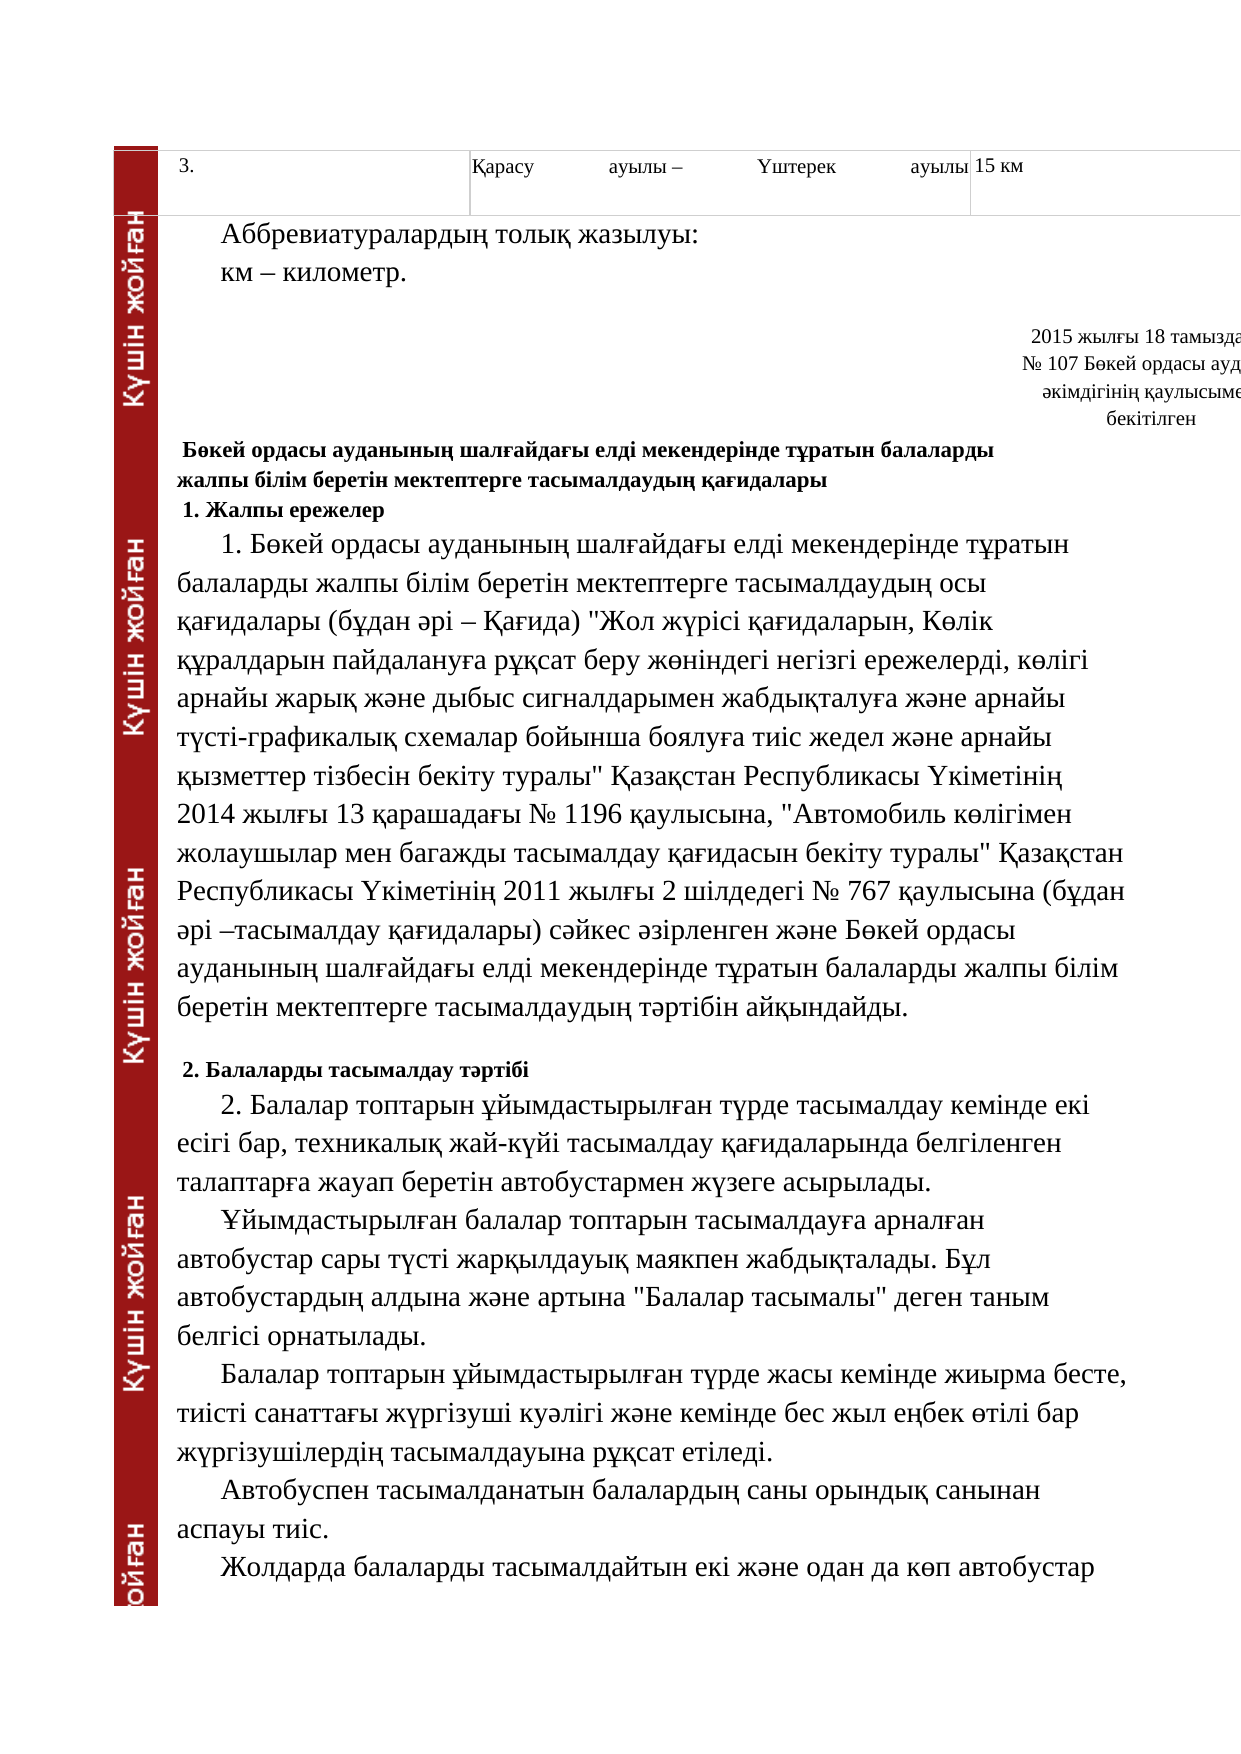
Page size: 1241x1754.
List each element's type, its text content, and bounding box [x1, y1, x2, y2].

picture [114, 1053, 158, 1057]
text 2. Балаларды тасымалдау тәртiбi [112, 1057, 1128, 1083]
picture [114, 492, 158, 496]
table_cell 15 км [971, 151, 1240, 214]
picture [114, 146, 158, 150]
picture [114, 1083, 158, 1087]
table_header 2015 жылғы 18 тамыздағы № 107 Бөкей ордасы ауданы әкімдігінің қаулысымен бекітілген [912, 322, 1240, 436]
table_header [101, 322, 912, 436]
table_cell 3. [114, 151, 469, 214]
text Аббревиатуралардың толық жазылуы: км – километр. [112, 216, 1128, 318]
text 1. Бөкей ордасы ауданының шалғайдағы елдi мекендерінде тұратын балаларды жалпы бiлiм беретiн мектептерге тасымалдаудың осы қағидалары (бұдан әрі – Қағида) "Жол жүрісі қағидаларын, Көлік құралдарын пайдалануға рұқсат беру жөніндегі негізгі ережелерді, көлігі арнайы жарық және дыбыс сигналдарымен жабдықталуға және арнайы түсті-графикалық схемалар бойынша боялуға тиіс жедел және арнайы қызметтер тізбесін бекіту туралы" Қазақстан Республикасы Үкіметінің 2014 жылғы 13 қарашадағы № 1196 қаулысына, "Автомобиль көлігімен жолаушылар мен багажды тасымалдау қағидасын бекіту туралы" Қазақстан Республикасы Үкіметінің 2011 жылғы 2 шілдедегі № 767 қаулысына (бұдан әрі –тасымалдау қағидалары) сәйкес әзірленген және Бөкей ордасы ауданының шалғайдағы елдi мекендерінде тұратын балаларды жалпы бiлiм беретiн мектептерге тасымалдаудың тәртібін айқындайды. [112, 526, 1128, 1053]
picture [114, 1583, 158, 1606]
table_cell Қарасу ауылы – Үштерек ауылы [471, 151, 970, 214]
text 1. Жалпы ережелер [112, 496, 1128, 523]
text Бөкей ордасы ауданының шалғайдағы елдi мекендерінде тұратын балаларды жалпы бiлiм беретiн мектептерге тасымалдаудың қағидалары [112, 436, 1128, 492]
picture [114, 318, 158, 322]
